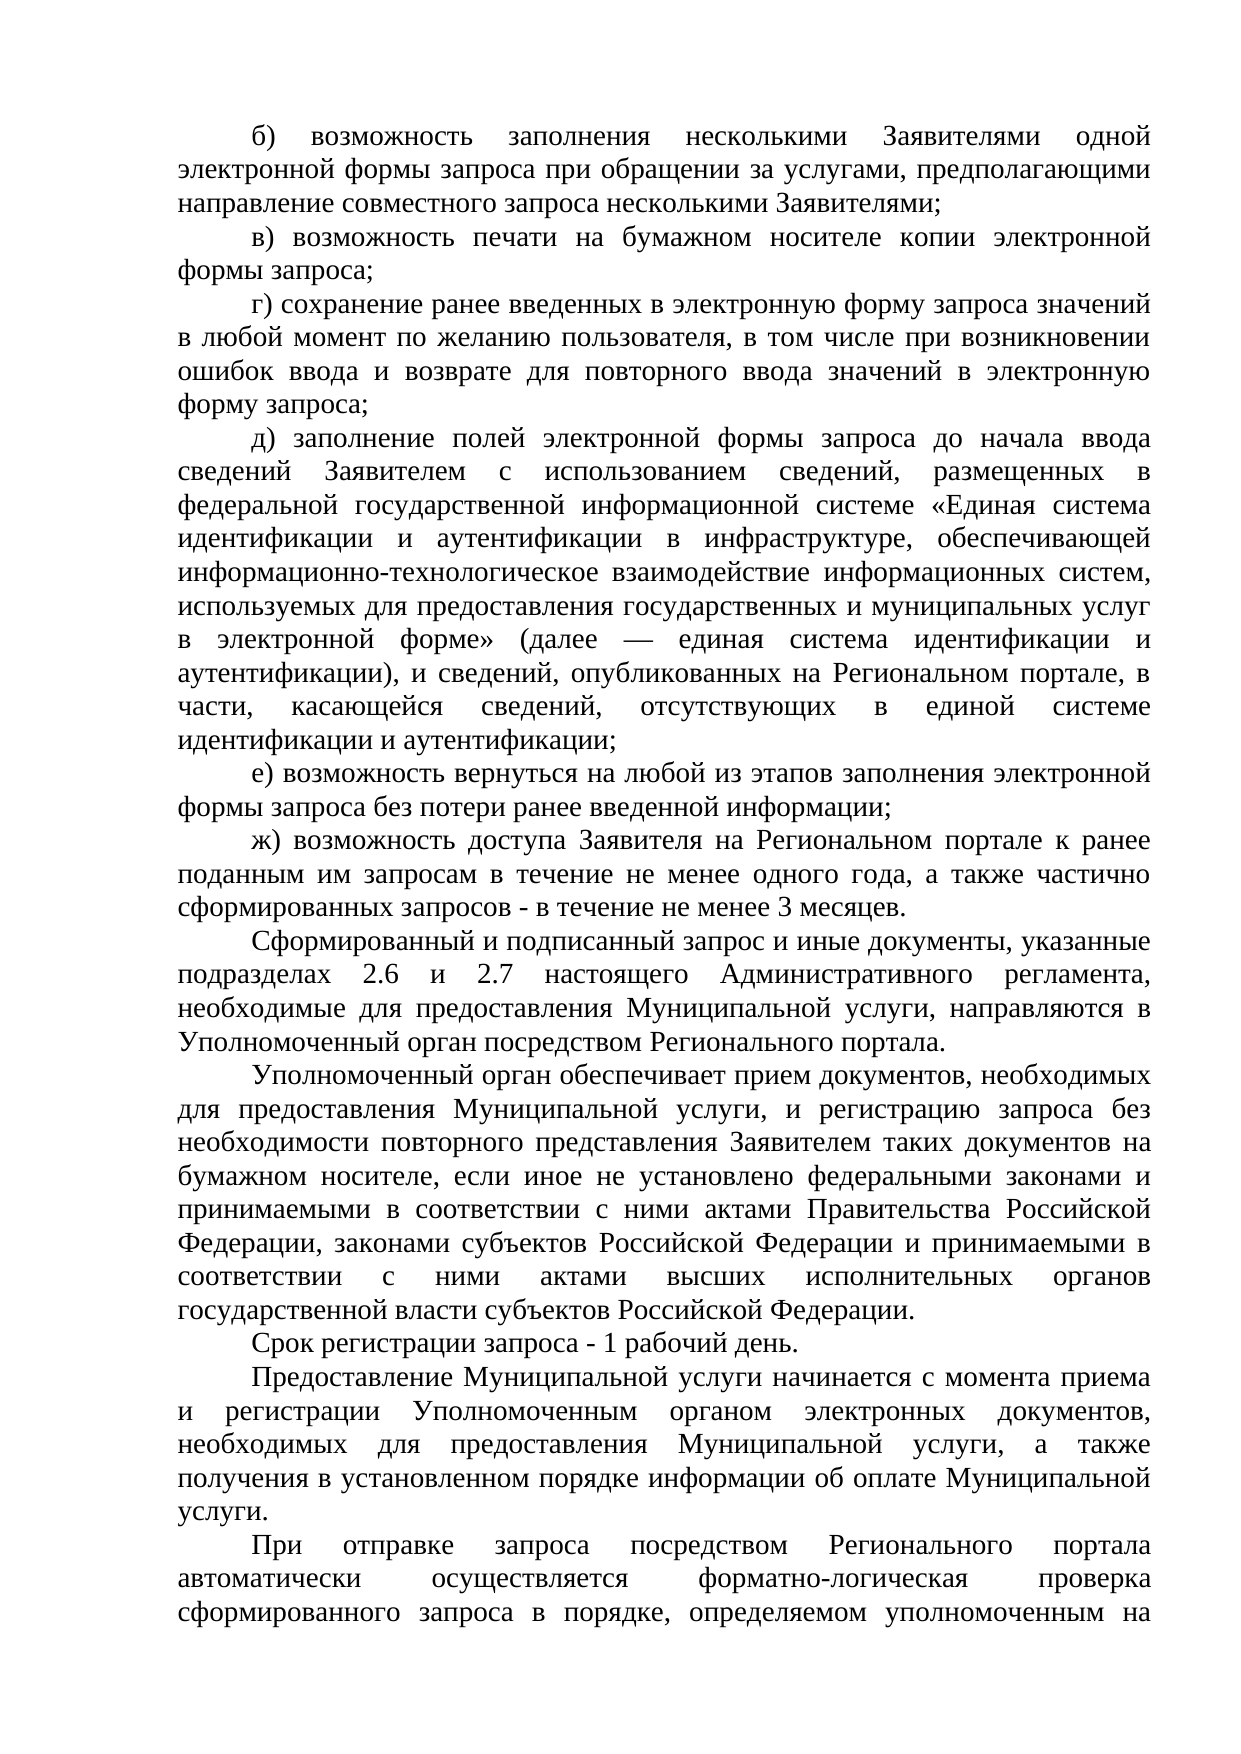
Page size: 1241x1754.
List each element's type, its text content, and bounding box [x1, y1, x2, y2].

text г) сохранение ранее введенных в электронную форму запроса значений в любой момент по желанию пользователя, в том числе при возникновении ошибок ввода и возврате для повторного ввода значений в электронную форму запроса; [177, 286, 1152, 420]
text б) возможность заполнения несколькими Заявителями одной электронной формы запроса при обращении за услугами, предполагающими направление совместного запроса несколькими Заявителями; [177, 118, 1152, 219]
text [177, 1527, 1152, 1627]
text Срок регистрации запроса - 1 рабочий день. [177, 1326, 1152, 1359]
text е) возможность вернуться на любой из этапов заполнения электронной формы запроса без потери ранее введенной информации; [177, 755, 1152, 822]
text д) заполнение полей электронной формы запроса до начала ввода сведений Заявителем с использованием сведений, размещенных в федеральной государственной информационной системе «Единая система идентификации и аутентификации в инфраструктуре, обеспечивающей информационно-технологическое взаимодействие информационных систем, используемых для предоставления государственных и муниципальных услуг в электронной форме» (далее — единая система идентификации и аутентификации), и сведений, опубликованных на Региональном портале, в части, касающейся сведений, отсутствующих в единой системе идентификации и аутентификации; [177, 420, 1152, 755]
text Уполномоченный орган обеспечивает прием документов, необходимых для предоставления Муниципальной услуги, и регистрацию запроса без необходимости повторного представления Заявителем таких документов на бумажном носителе, если иное не установлено федеральными законами и принимаемыми в соответствии с ними актами Правительства Российской Федерации, законами субъектов Российской Федерации и принимаемыми в соответствии с ними актами высших исполнительных органов государственной власти субъектов Российской Федерации. [177, 1057, 1152, 1326]
text Сформированный и подписанный запрос и иные документы, указанные подразделах 2.6 и 2.7 настоящего Административного регламента, необходимые для предоставления Муниципальной услуги, направляются в Уполномоченный орган посредством Регионального портала. [177, 923, 1152, 1057]
text ж) возможность доступа Заявителя на Региональном портале к ранее поданным им запросам в течение не менее одного года, а также частично сформированных запросов - в течение не менее 3 месяцев. [177, 822, 1152, 923]
text в) возможность печати на бумажном носителе копии электронной формы запроса; [177, 219, 1152, 286]
text Предоставление Муниципальной услуги начинается с момента приема и регистрации Уполномоченным органом электронных документов, необходимых для предоставления Муниципальной услуги, а также получения в установленном порядке информации об оплате Муниципальной услуги. [177, 1359, 1152, 1527]
